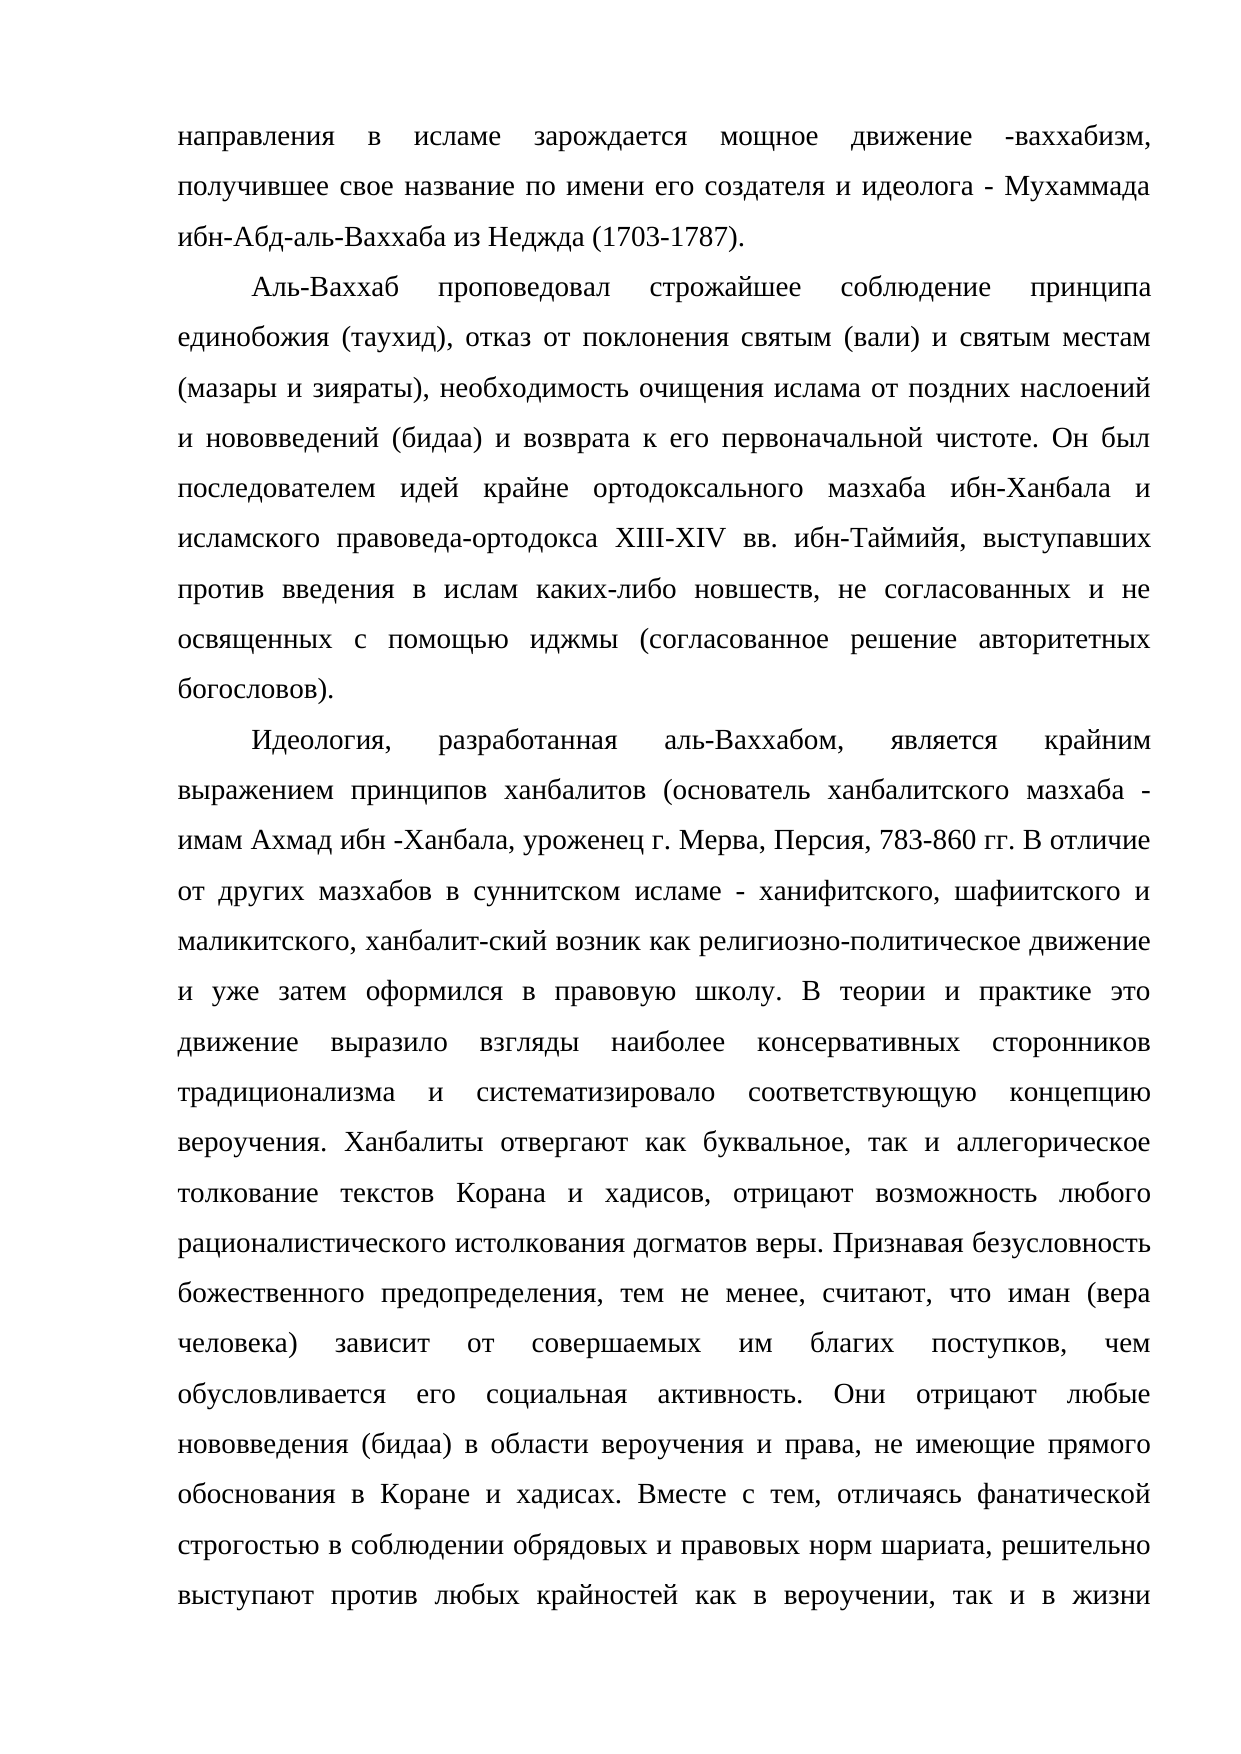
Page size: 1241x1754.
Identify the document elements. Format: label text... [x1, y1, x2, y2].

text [177, 118, 1152, 252]
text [177, 722, 1152, 1611]
text Аль-Ваххаб проповедовал строжайшее соблюдение принципа единобожия (таухид), отказ от поклонения святым (вали) и святым местам (мазары и зияраты), необходимость очищения ислама от поздних наслоений и нововведений (бидаа) и возврата к его первоначальной чистоте. Он был последователем идей крайне ортодоксального мазхаба ибн-Ханбала и исламского правоведа-ортодокса XIII-XIV вв. ибн-Таймийя, выступавших против введения в ислам каких-либо новшеств, не согласованных и не освященных с помощью иджмы (согласованное решение авторитетных богословов). [177, 269, 1152, 705]
